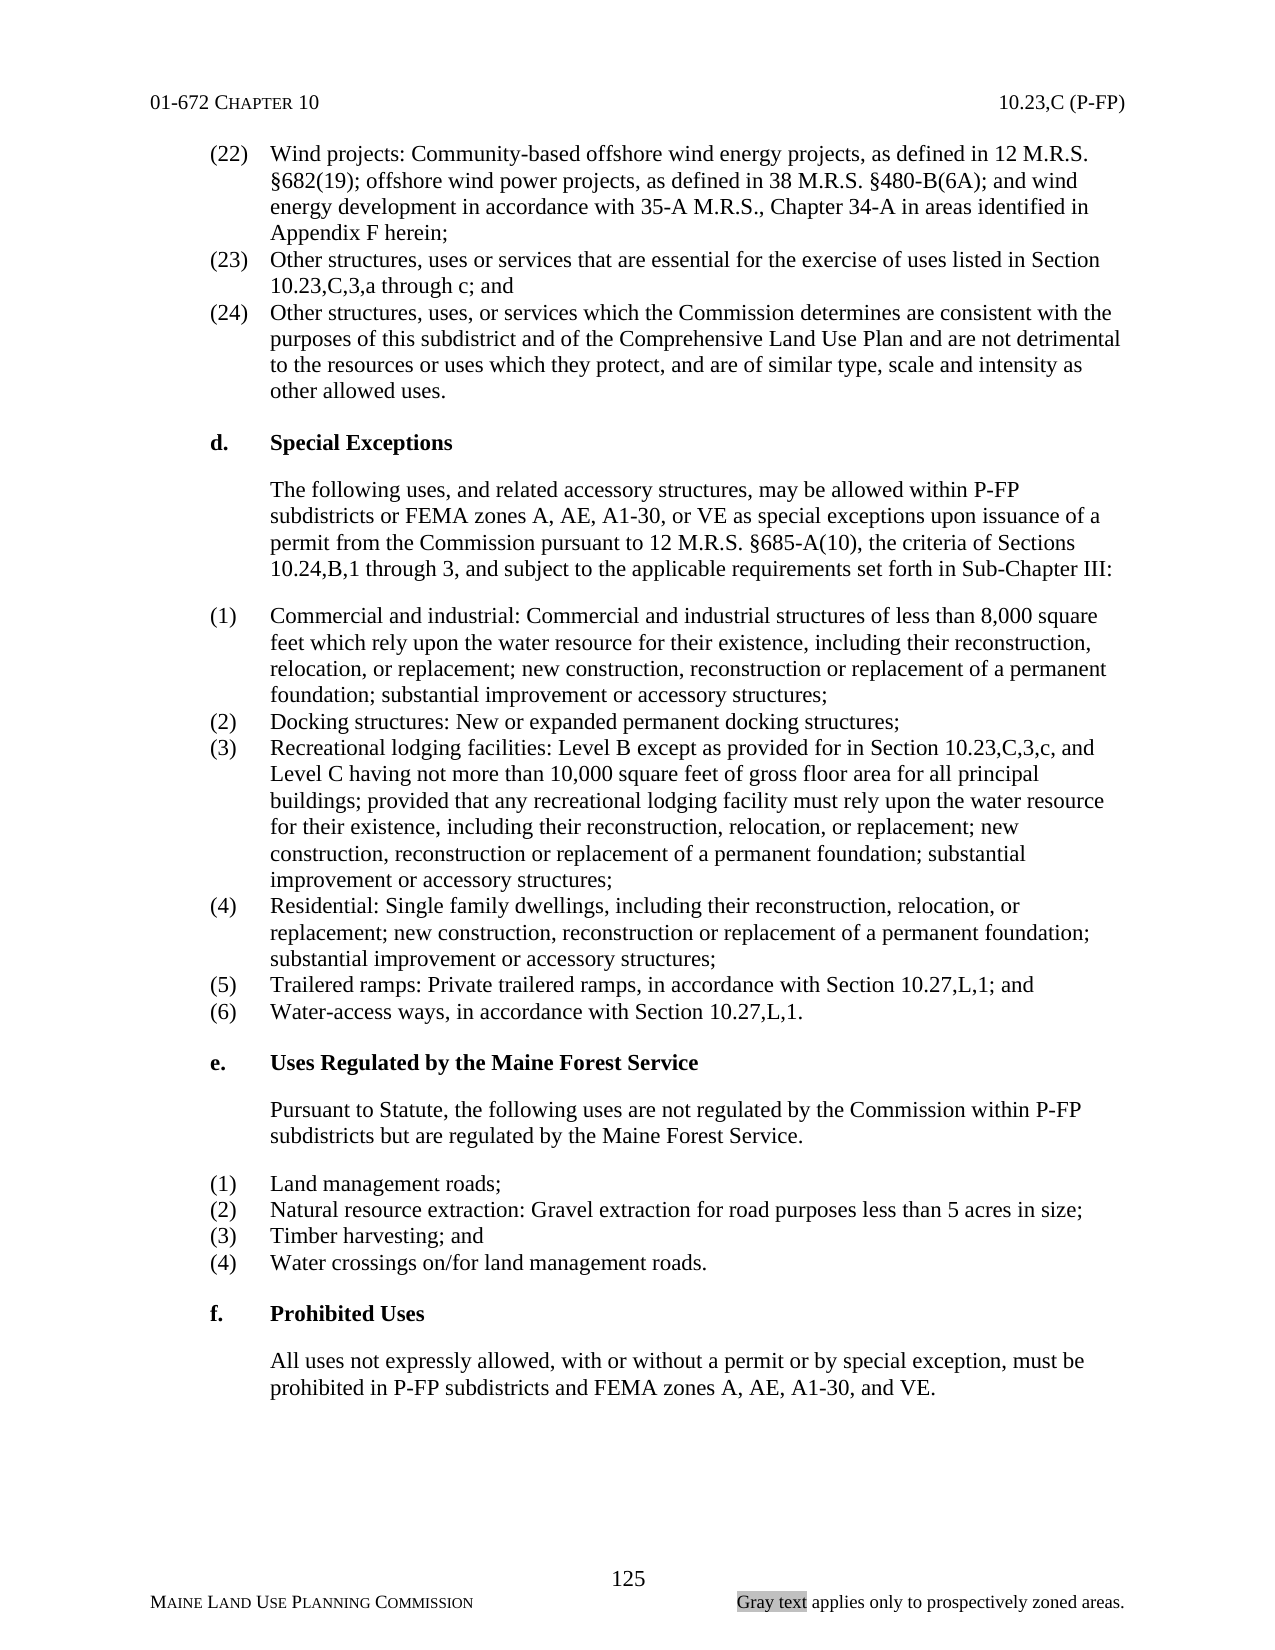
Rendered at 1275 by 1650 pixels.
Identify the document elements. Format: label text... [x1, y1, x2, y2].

text Pursuant to Statute, the following uses are not regulated by the Commission within P-FP subdistricts but are regulated by the Maine Forest Service. [270, 1096, 1125, 1149]
subtitle Natural resource extraction: Gravel extraction for road purposes less than 5 acres in size; [210, 1196, 1125, 1222]
subtitle Water crossings on/for land management roads. [210, 1249, 1125, 1275]
subtitle Other structures, uses or services that are essential for the exercise of uses listed in Section 10.23,C,3,a through c; and [210, 246, 1125, 298]
text The following uses, and related accessory structures, may be allowed within P-FP subdistricts or FEMA zones A, AE, A1-30, or VE as special exceptions upon issuance of a permit from the Commission pursuant to 12 M.R.S. §685-A(10), the criteria of Sections 10.24,B,1 through 3, and subject to the applicable requirements set forth in Sub-Chapter III: [270, 476, 1125, 582]
subtitle Residential: Single family dwellings, including their reconstruction, relocation, or replacement; new construction, reconstruction or replacement of a permanent foundation; substantial improvement or accessory structures; [210, 892, 1125, 971]
subtitle Prohibited Uses [210, 1300, 1125, 1327]
subtitle Wind projects: Community-based offshore wind energy projects, as defined in 12 M.R.S. §682(19); offshore wind power projects, as defined in 38 M.R.S. §480-B(6A); and wind energy development in accordance with 35-A M.R.S., Chapter 34-A in areas identified in Appendix F herein; [210, 140, 1125, 246]
subtitle Recreational lodging facilities: Level B except as provided for in Section 10.23,C,3,c, and Level C having not more than 10,000 square feet of gross floor area for all principal buildings; provided that any recreational lodging facility must rely upon the water resource for their existence, including their reconstruction, relocation, or replacement; new construction, reconstruction or replacement of a permanent foundation; substantial improvement or accessory structures; [210, 734, 1125, 892]
subtitle Special Exceptions [210, 429, 1125, 455]
subtitle Land management roads; [210, 1170, 1125, 1196]
subtitle Commercial and industrial: Commercial and industrial structures of less than 8,000 square feet which rely upon the water resource for their existence, including their reconstruction, relocation, or replacement; new construction, reconstruction or replacement of a permanent foundation; substantial improvement or accessory structures; [210, 602, 1125, 708]
subtitle Trailered ramps: Private trailered ramps, in accordance with Section 10.27,L,1; and [210, 971, 1125, 998]
subtitle Uses Regulated by the Maine Forest Service [210, 1049, 1125, 1075]
subtitle Timber harvesting; and [210, 1222, 1125, 1249]
text All uses not expressly allowed, with or without a permit or by special exception, must be prohibited in P-FP subdistricts and FEMA zones A, AE, A1-30, and VE. [270, 1347, 1125, 1400]
subtitle Docking structures: New or expanded permanent docking structures; [210, 708, 1125, 734]
subtitle Other structures, uses, or services which the Commission determines are consistent with the purposes of this subdistrict and of the Comprehensive Land Use Plan and are not detrimental to the resources or uses which they protect, and are of similar type, scale and intensity as other allowed uses. [210, 298, 1125, 404]
subtitle Water-access ways, in accordance with Section 10.27,L,1. [210, 998, 1125, 1024]
